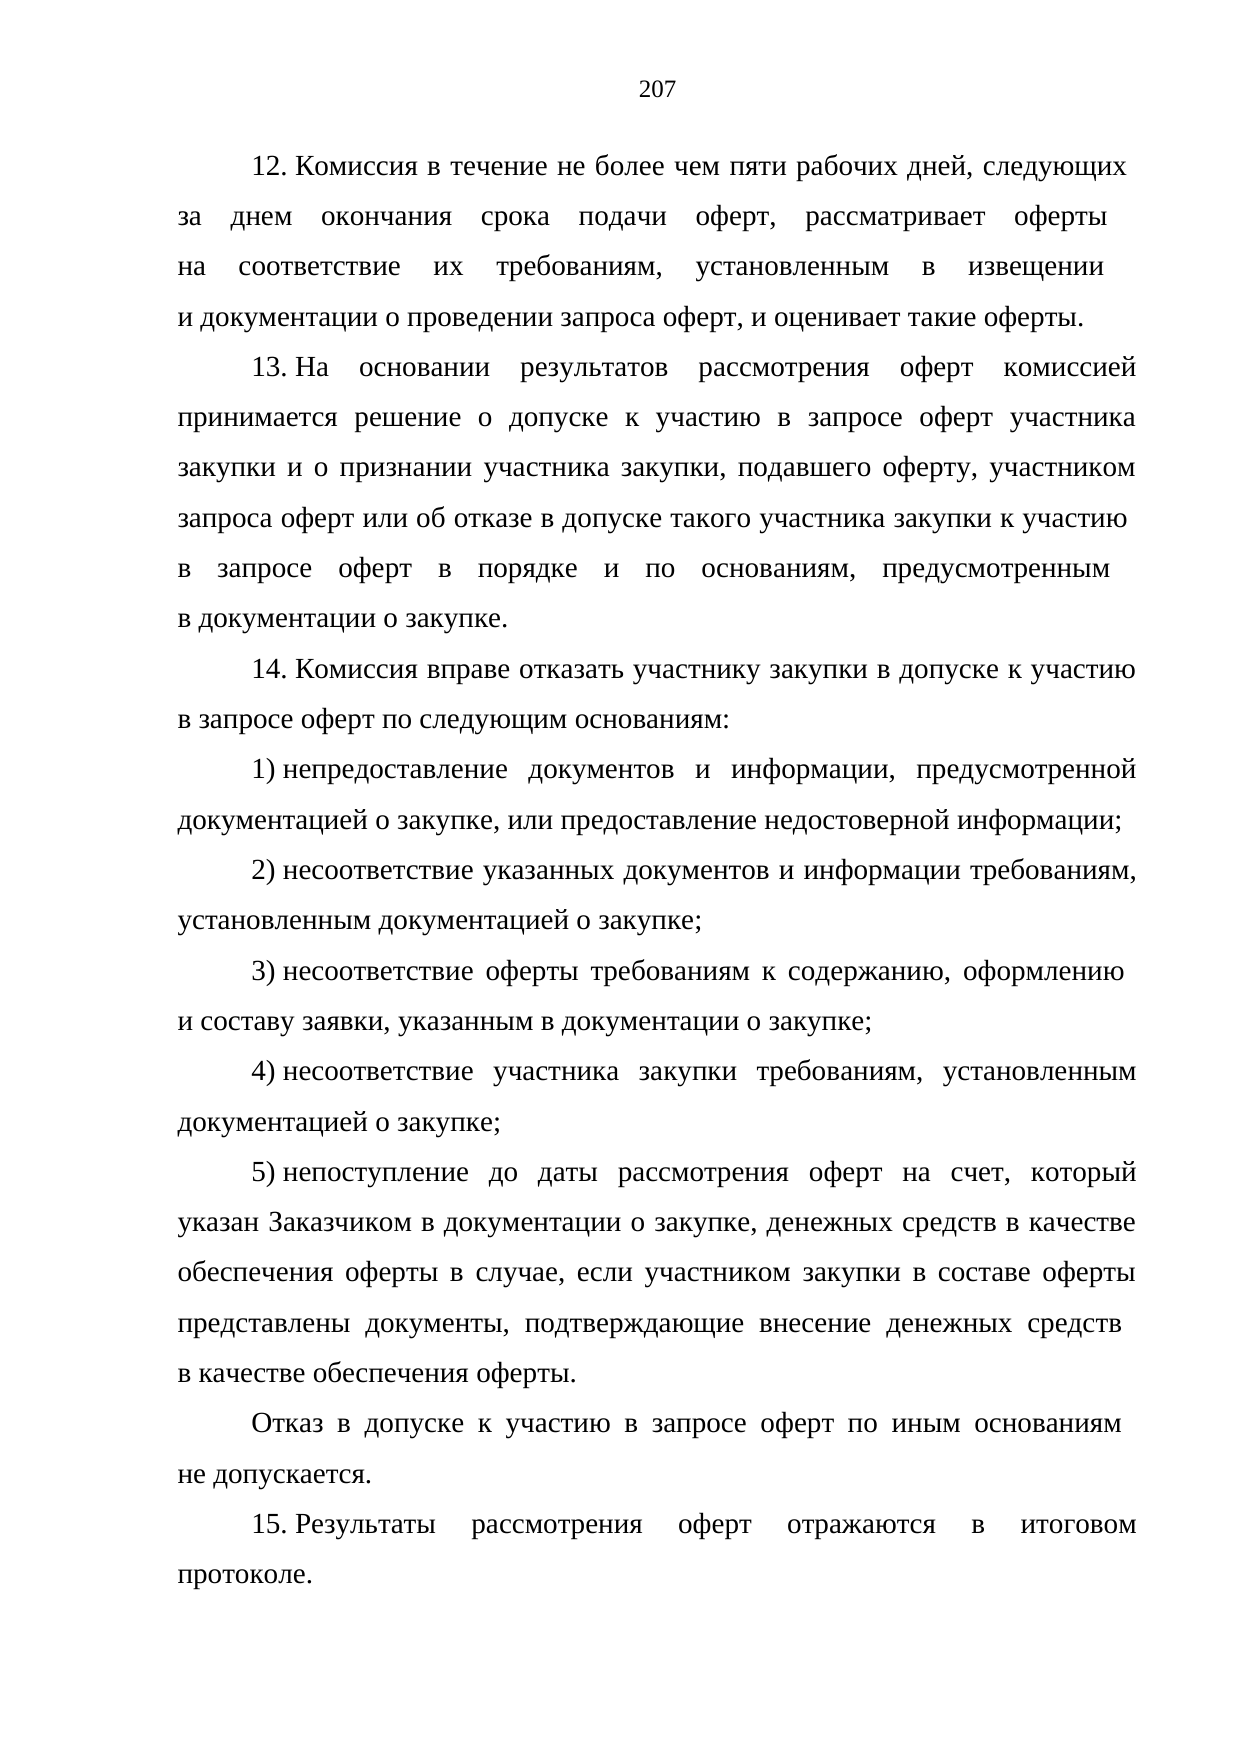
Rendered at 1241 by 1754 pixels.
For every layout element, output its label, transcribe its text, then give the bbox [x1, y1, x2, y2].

text 1) непредоставление документов и информации, предусмотренной документацией о закупке, или предоставление недостоверной информации; [177, 751, 1137, 835]
text 13. На основании результатов рассмотрения оферт комиссией принимается решение о допуске к участию в запросе оферт участника закупки и о признании участника закупки, подавшего оферту, участником запроса оферт или об отказе в допуске такого участника закупки к участию в запросе оферт в порядке и по основаниям, предусмотренным в документации о закупке. [177, 349, 1137, 634]
text 3) несоответствие оферты требованиям к содержанию, оформлению и составу заявки, указанным в документации о закупке; [177, 953, 1137, 1037]
text 5) непоступление до даты рассмотрения оферт на счет, который указан Заказчиком в документации о закупке, денежных средств в качестве обеспечения оферты в случае, если участником закупки в составе оферты представлены документы, подтверждающие внесение денежных средств в качестве обеспечения оферты. [177, 1154, 1137, 1389]
text 12. Комиссия в течение не более чем пяти рабочих дней, следующих за днем окончания срока подачи оферт, рассматривает оферты на соответствие их требованиям, установленным в извещении и документации о проведении запроса оферт, и оценивает такие оферты. [177, 148, 1137, 332]
text 4) несоответствие участника закупки требованиям, установленным документацией о закупке; [177, 1053, 1137, 1137]
text 14. Комиссия вправе отказать участнику закупки в допуске к участию в запросе оферт по следующим основаниям: [177, 651, 1137, 735]
text 15. Результаты рассмотрения оферт отражаются в итоговом протоколе. [177, 1506, 1137, 1590]
text Отказ в допуске к участию в запросе оферт по иным основаниям не допускается. [177, 1406, 1137, 1489]
text 2) несоответствие указанных документов и информации требованиям, установленным документацией о закупке; [177, 852, 1137, 936]
